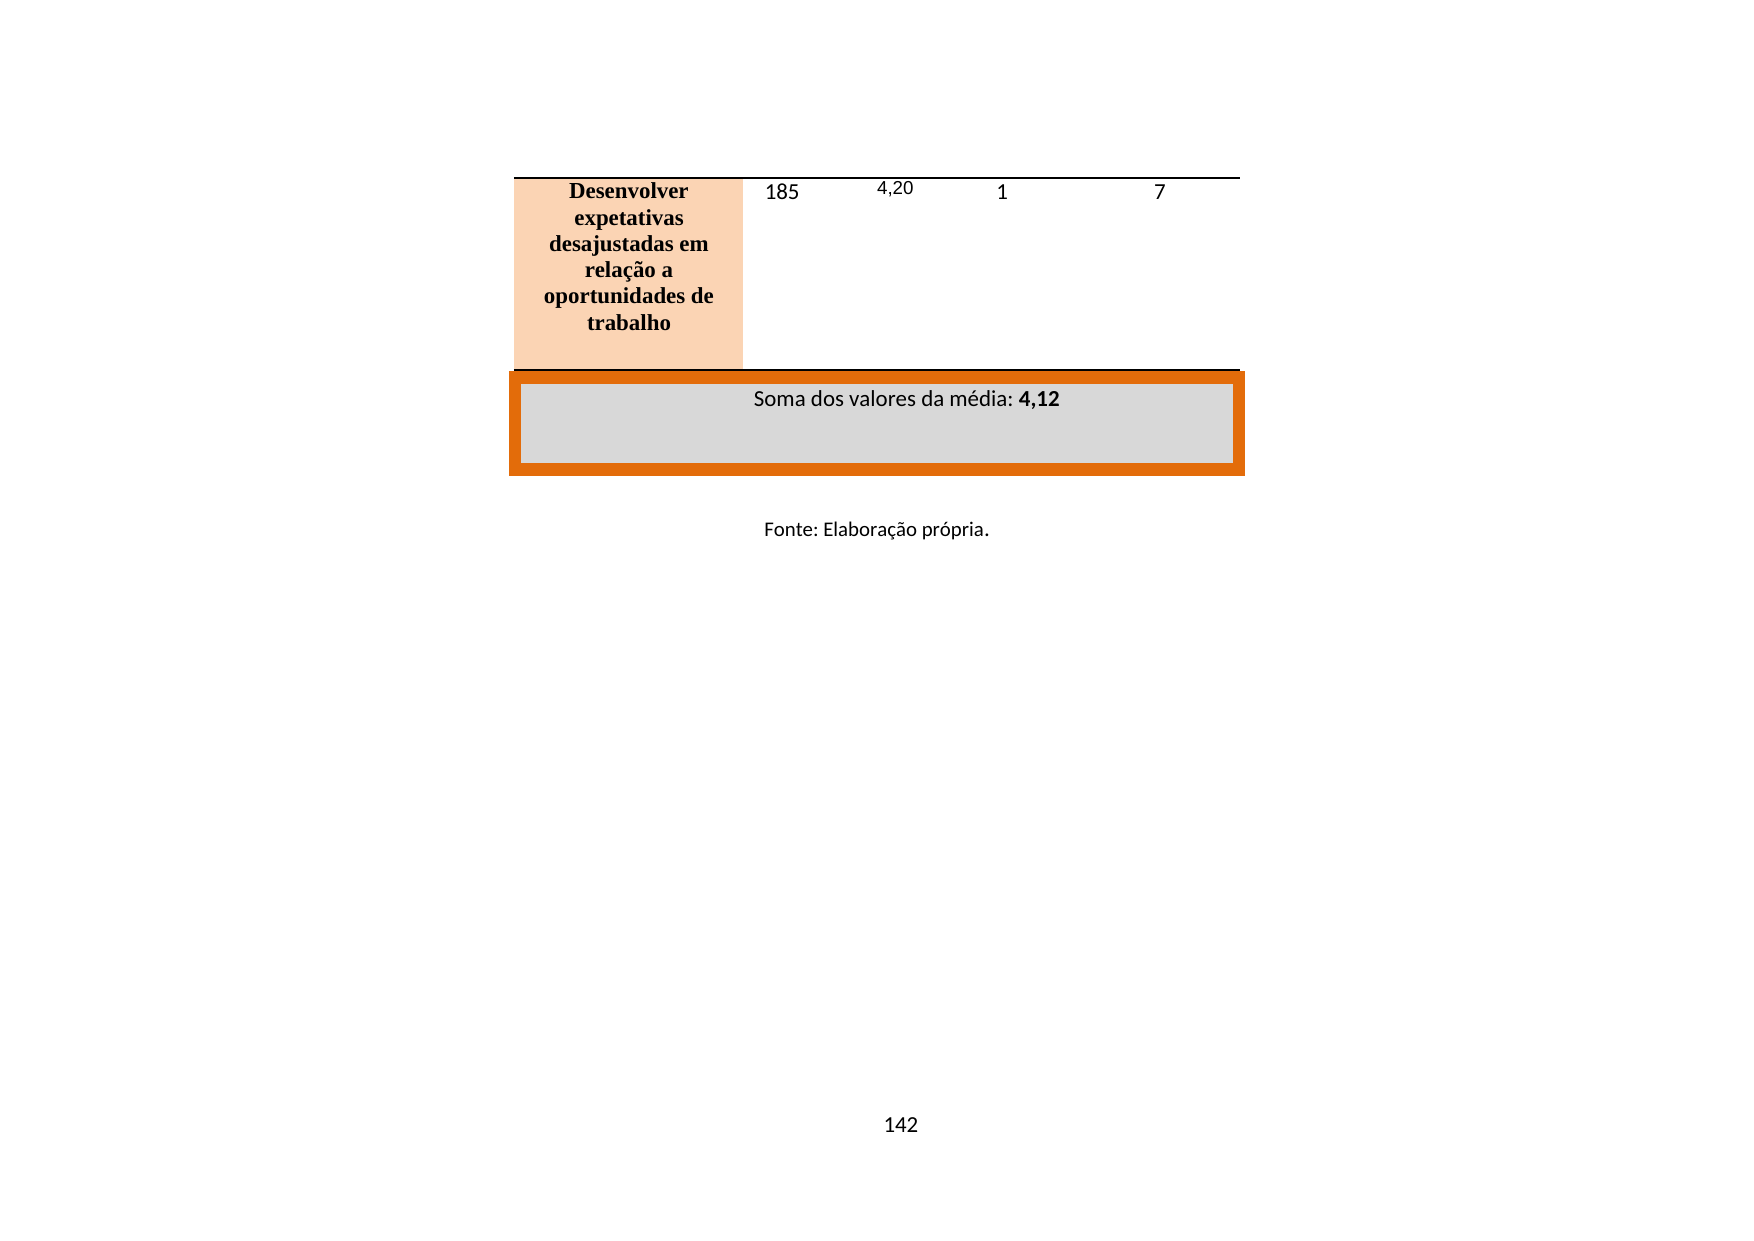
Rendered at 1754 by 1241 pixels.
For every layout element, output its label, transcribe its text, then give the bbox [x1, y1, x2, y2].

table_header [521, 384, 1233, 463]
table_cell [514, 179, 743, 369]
text Fonte: Elaboração própria. [148, 514, 1606, 542]
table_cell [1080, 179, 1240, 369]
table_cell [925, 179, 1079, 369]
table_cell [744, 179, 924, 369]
